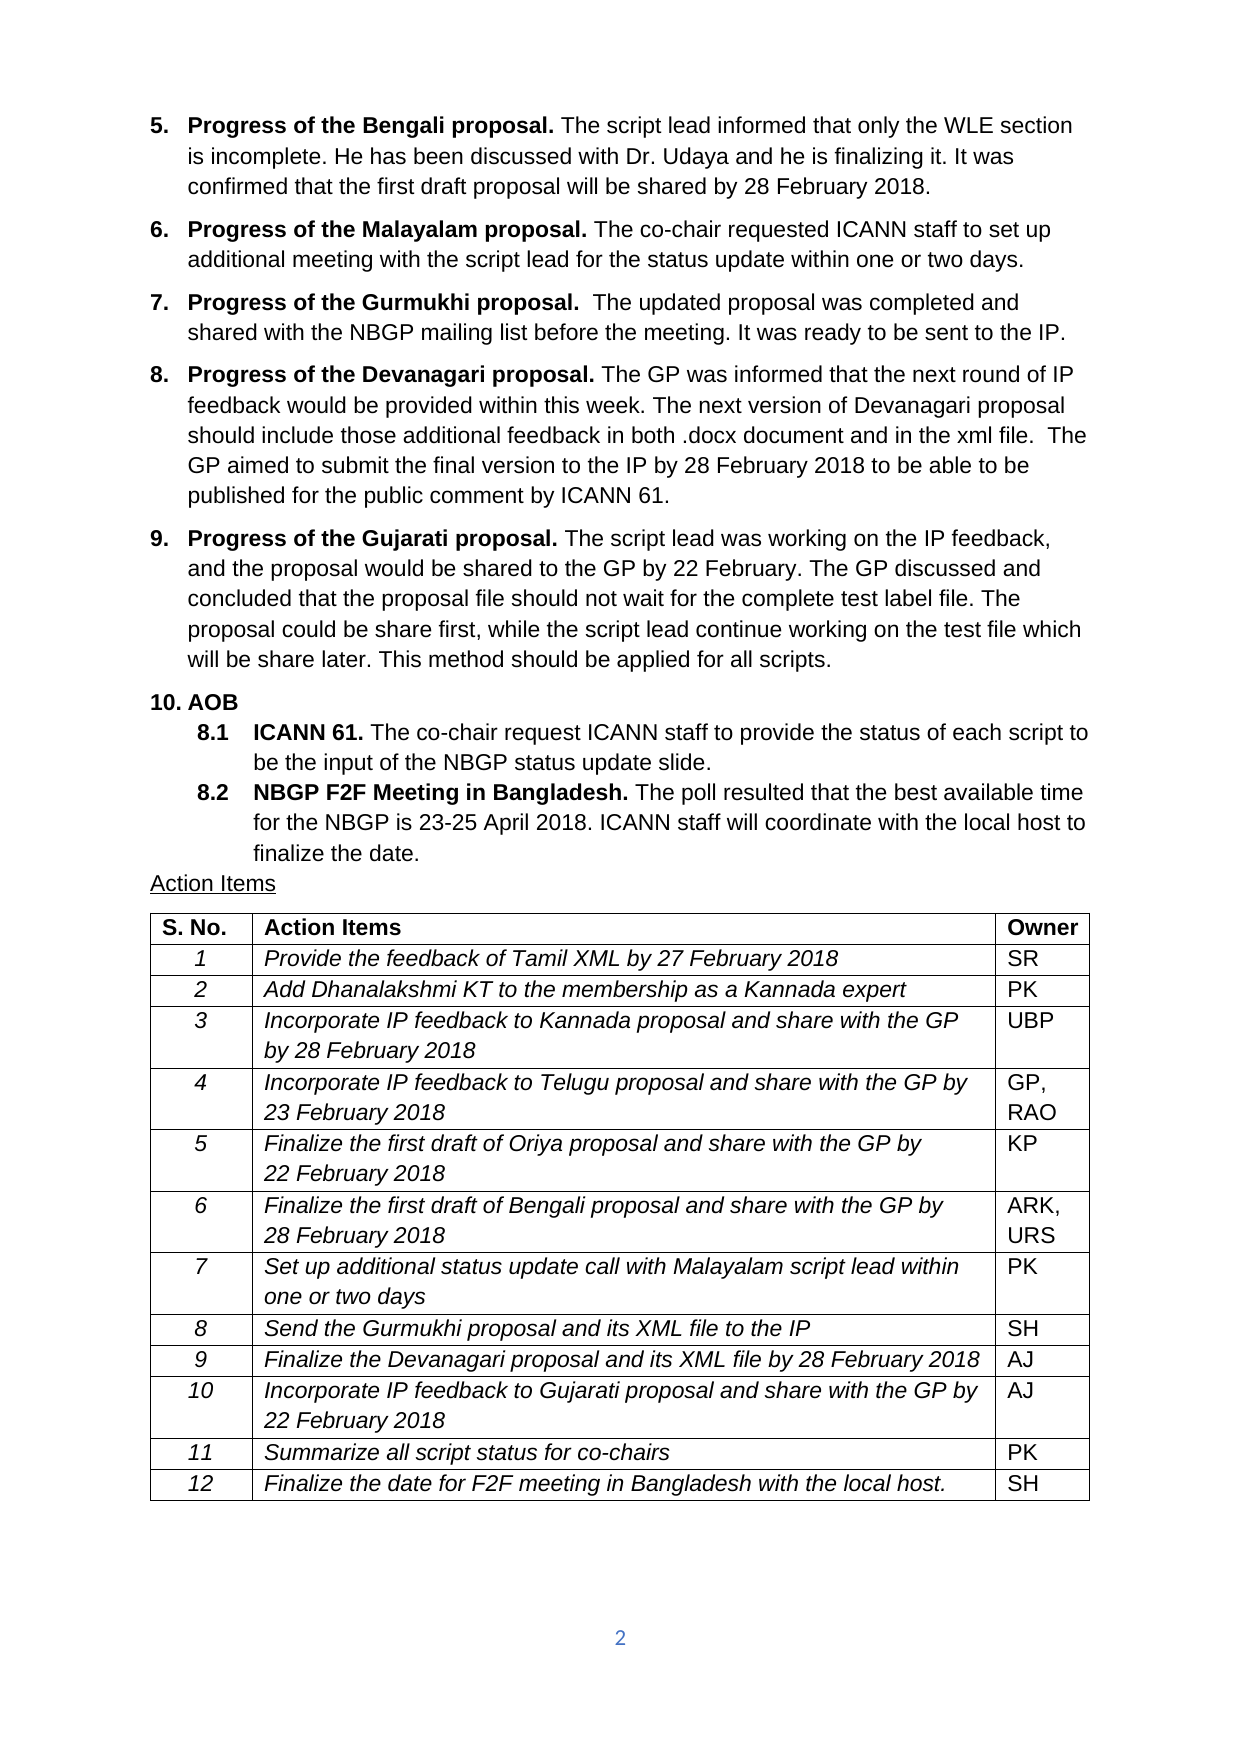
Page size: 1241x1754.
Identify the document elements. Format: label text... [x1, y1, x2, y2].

table_header Action Items [253, 914, 995, 944]
table_cell 12 [151, 1470, 252, 1500]
table_cell Incorporate IP feedback to Kannada proposal and share with the GP by 28 February 2018 [253, 1007, 995, 1068]
table_cell AJ [996, 1377, 1089, 1437]
table_cell 6 [151, 1192, 252, 1252]
table_cell SH [996, 1470, 1089, 1500]
table_cell Add Dhanalakshmi KT to the membership as a Kannada expert [253, 976, 995, 1006]
list Progress of the Bengali proposal. The script lead informed that only the WLE section is incomplete. He has been discussed with Dr. Udaya and he is finalizing it. It was confirmed that the first draft proposal will be shared by 28 February 2018. [150, 112, 1090, 199]
table_cell SR [996, 945, 1089, 975]
table_cell 3 [151, 1007, 252, 1068]
list 8.1 ICANN 61. The co-chair request ICANN staff to provide the status of each script to be the input of the NBGP status update slide. [197, 719, 1090, 775]
table_cell PK [996, 976, 1089, 1006]
table_cell Finalize the date for F2F meeting in Bangladesh with the local host. [253, 1470, 995, 1500]
table_cell 7 [151, 1253, 252, 1313]
table_cell 11 [151, 1439, 252, 1469]
table_cell 5 [151, 1130, 252, 1191]
list Progress of the Malayalam proposal. The co-chair requested ICANN staff to set up additional meeting with the script lead for the status update within one or two days. [150, 216, 1090, 272]
table_cell ARK, URS [996, 1192, 1089, 1252]
table_cell PK [996, 1253, 1089, 1313]
table_cell SH [996, 1315, 1089, 1345]
text Action Items [150, 870, 1090, 896]
table_header S. No. [151, 914, 252, 944]
table_cell Summarize all script status for co-chairs [253, 1439, 995, 1469]
table_cell KP [996, 1130, 1089, 1191]
list 8.2 NBGP F2F Meeting in Bangladesh. The poll resulted that the best available time for the NBGP is 23-25 April 2018. ICANN staff will coordinate with the local host to finalize the date. [197, 779, 1090, 866]
table_cell 10 [151, 1377, 252, 1437]
table_cell Finalize the Devanagari proposal and its XML file by 28 February 2018 [253, 1346, 995, 1376]
table_cell Provide the feedback of Tamil XML by 27 February 2018 [253, 945, 995, 975]
table_cell Finalize the first draft of Oriya proposal and share with the GP by 22 February 2018 [253, 1130, 995, 1191]
table_cell Finalize the first draft of Bengali proposal and share with the GP by 28 February 2018 [253, 1192, 995, 1252]
list Progress of the Gujarati proposal. The script lead was working on the IP feedback, and the proposal would be shared to the GP by 22 February. The GP discussed and concluded that the proposal file should not wait for the complete test label file. The proposal could be share first, while the script lead continue working on the test file which will be share later. This method should be applied for all scripts. [150, 525, 1090, 672]
table_cell AJ [996, 1346, 1089, 1376]
table_cell Set up additional status update call with Malayalam script lead within one or two days [253, 1253, 995, 1313]
table_cell 1 [151, 945, 252, 975]
table_cell 4 [151, 1069, 252, 1129]
list Progress of the Devanagari proposal. The GP was informed that the next round of IP feedback would be provided within this week. The next version of Devanagari proposal should include those additional feedback in both .docx document and in the xml file. The GP aimed to submit the final version to the IP by 28 February 2018 to be able to be published for the public comment by ICANN 61. [150, 361, 1090, 509]
table_cell 8 [151, 1315, 252, 1345]
table_header Owner [996, 914, 1089, 944]
table_cell 9 [151, 1346, 252, 1376]
table_cell Send the Gurmukhi proposal and its XML file to the IP [253, 1315, 995, 1345]
table_cell Incorporate IP feedback to Telugu proposal and share with the GP by 23 February 2018 [253, 1069, 995, 1129]
table_cell UBP [996, 1007, 1089, 1068]
table_cell PK [996, 1439, 1089, 1469]
list Progress of the Gurmukhi proposal. The updated proposal was completed and shared with the NBGP mailing list before the meeting. It was ready to be sent to the IP. [150, 288, 1090, 345]
table_cell 2 [151, 976, 252, 1006]
table_cell GP, RAO [996, 1069, 1089, 1129]
table_cell Incorporate IP feedback to Gujarati proposal and share with the GP by 22 February 2018 [253, 1377, 995, 1437]
list AOB [150, 688, 1090, 715]
